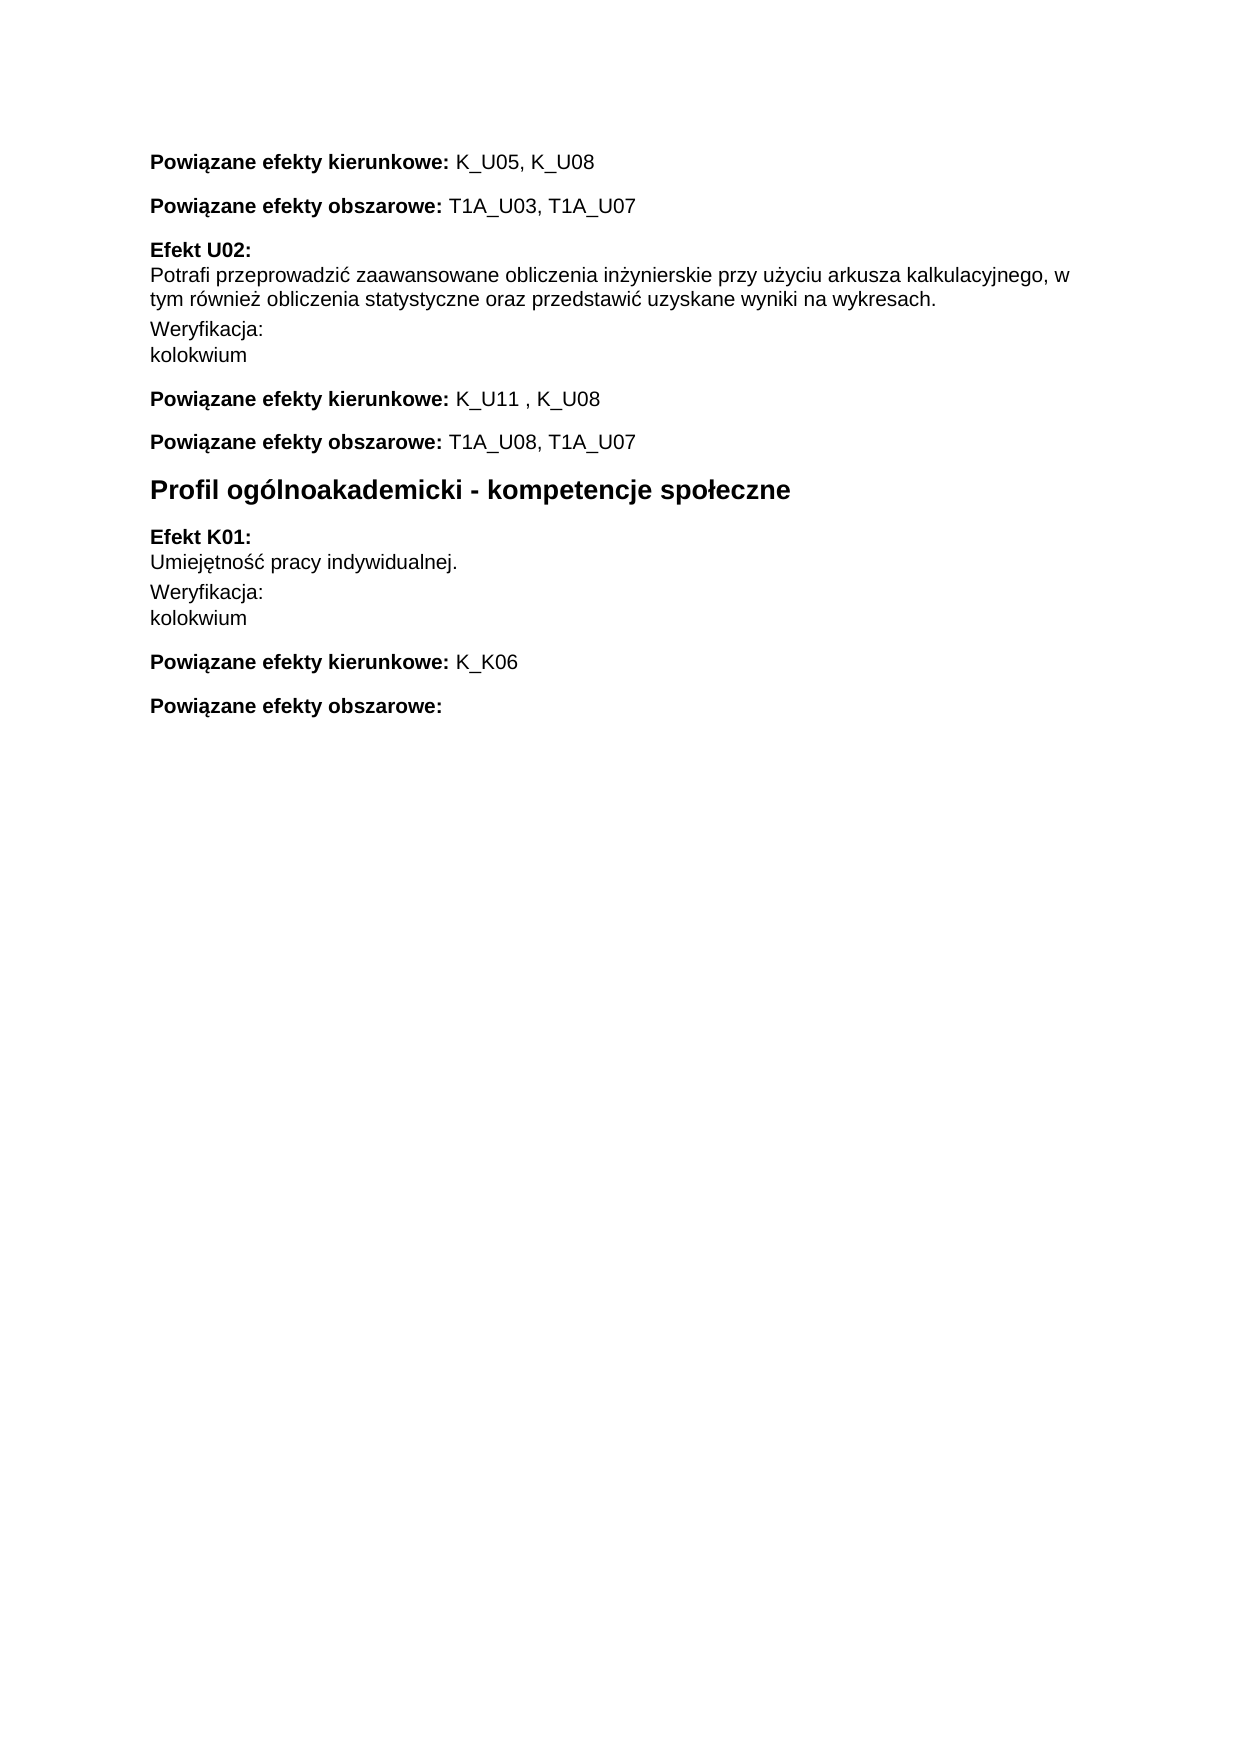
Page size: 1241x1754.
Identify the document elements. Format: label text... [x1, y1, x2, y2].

text kolokwium [150, 343, 1090, 367]
text Efekt K01: [150, 525, 1090, 549]
subtitle Profil ogólnoakademicki - kompetencje społeczne [150, 474, 1090, 505]
text Powiązane efekty obszarowe: T1A_U08, T1A_U07 [150, 430, 1090, 454]
text Weryfikacja: [150, 317, 1090, 341]
text Powiązane efekty kierunkowe: K_U05, K_U08 [150, 150, 1090, 174]
text Powiązane efekty obszarowe: [150, 694, 1090, 718]
text Powiązane efekty kierunkowe: K_U11 , K_U08 [150, 386, 1090, 410]
text Umiejętność pracy indywidualnej. [150, 550, 1090, 574]
text kolokwium [150, 606, 1090, 630]
text Powiązane efekty kierunkowe: K_K06 [150, 650, 1090, 674]
text Powiązane efekty obszarowe: T1A_U03, T1A_U07 [150, 194, 1090, 218]
text Weryfikacja: [150, 580, 1090, 604]
text Potrafi przeprowadzić zaawansowane obliczenia inżynierskie przy użyciu arkusza kalkulacyjnego, w tym również obliczenia statystyczne oraz przedstawić uzyskane wyniki na wykresach. [150, 262, 1090, 310]
text Efekt U02: [150, 237, 1090, 261]
